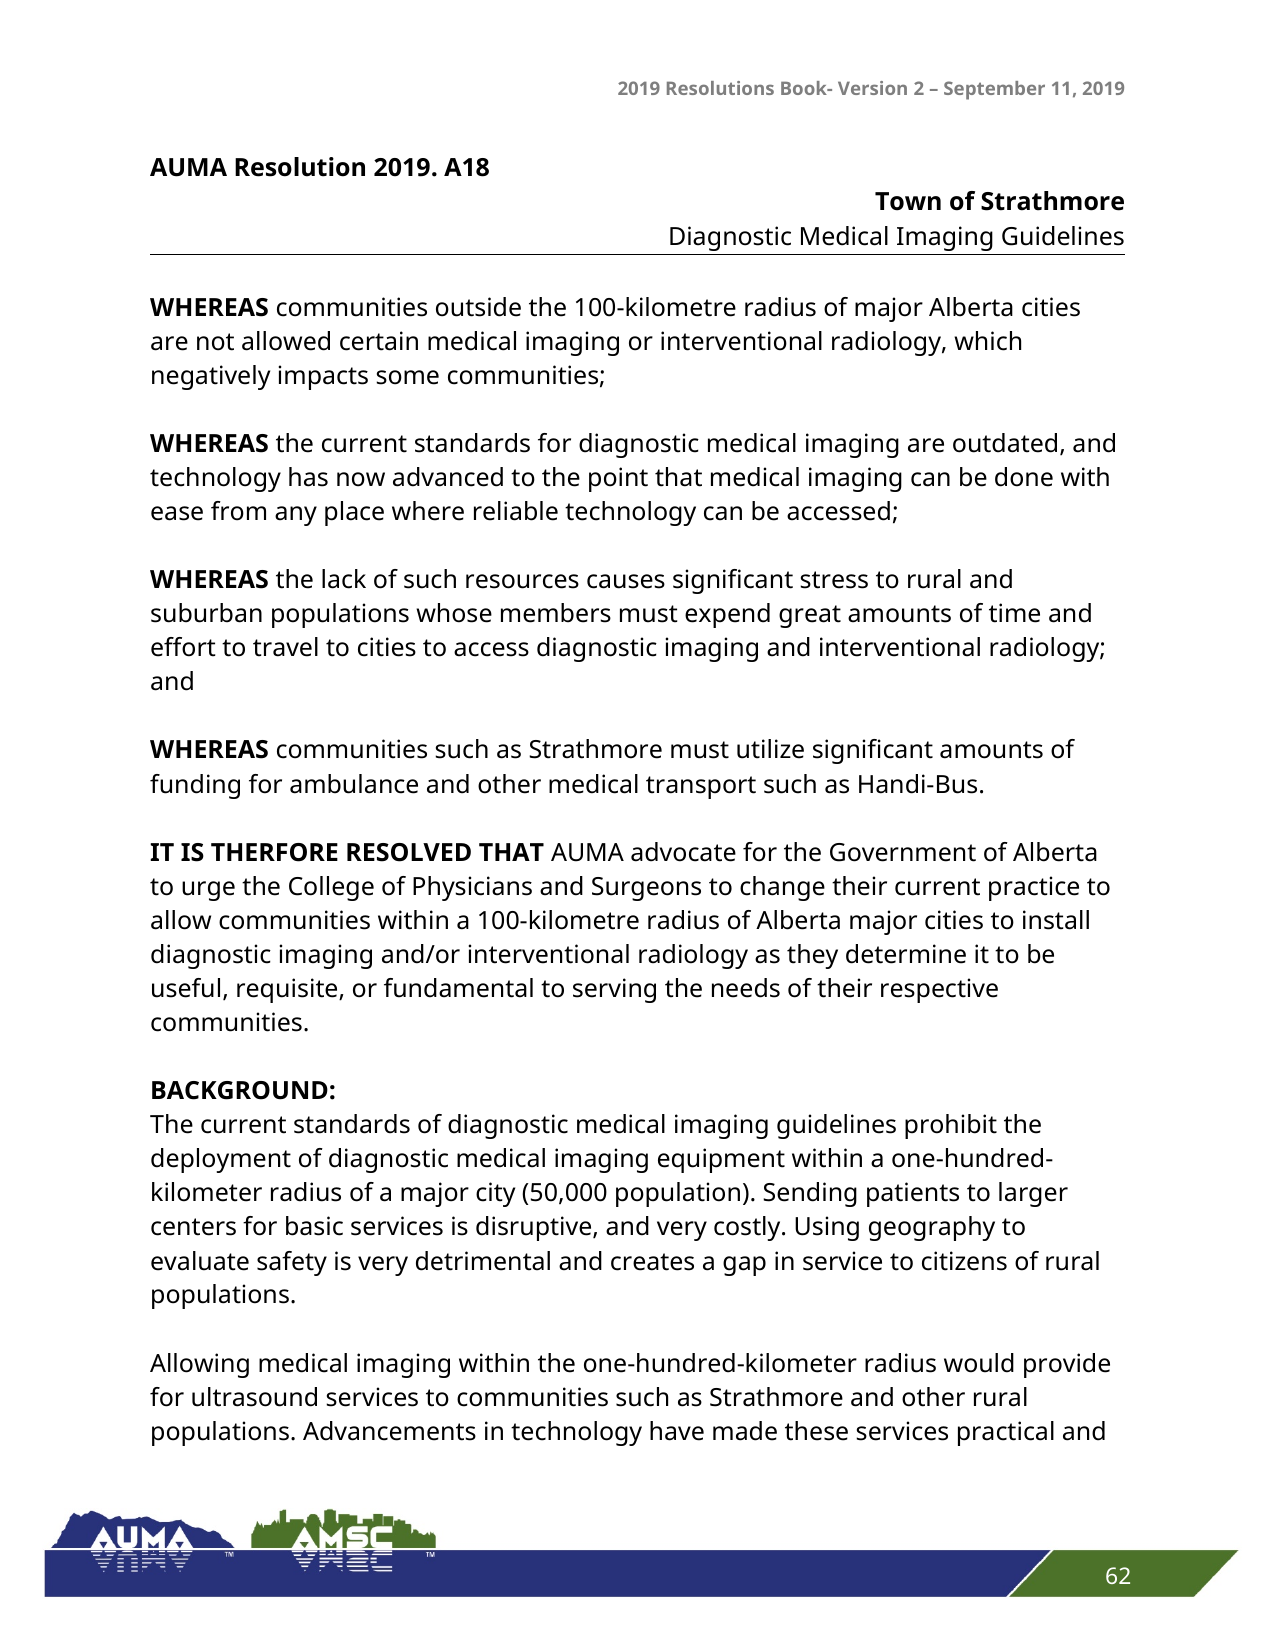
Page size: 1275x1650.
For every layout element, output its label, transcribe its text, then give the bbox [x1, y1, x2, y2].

text AUMA Resolution 2019. A18 [150, 150, 1125, 184]
text Town of Strathmore [150, 184, 1125, 218]
text The current standards of diagnostic medical imaging guidelines prohibit the deployment of diagnostic medical imaging equipment within a one-hundred-kilometer radius of a major city (50,000 population). Sending patients to larger centers for basic services is disruptive, and very costly. Using geography to evaluate safety is very detrimental and creates a gap in service to citizens of rural populations. [150, 1107, 1125, 1311]
text IT IS THERFORE RESOLVED THAT AUMA advocate for the Government of Alberta to urge the College of Physicians and Surgeons to change their current practice to allow communities within a 100-kilometre radius of Alberta major cities to install diagnostic imaging and/or interventional radiology as they determine it to be useful, requisite, or fundamental to serving the needs of their respective communities. [150, 834, 1125, 1039]
text WHEREAS communities outside the 100-kilometre radius of major Alberta cities are not allowed certain medical imaging or interventional radiology, which negatively impacts some communities; [150, 289, 1125, 392]
text WHEREAS the lack of such resources causes significant stress to rural and suburban populations whose members must expend great amounts of time and effort to travel to cities to access diagnostic imaging and interventional radiology; and [150, 562, 1125, 698]
text Diagnostic Medical Imaging Guidelines [150, 218, 1125, 254]
picture [42, 1508, 1243, 1599]
text BACKGROUND: [150, 1073, 1125, 1107]
text WHEREAS communities such as Strathmore must utilize significant amounts of funding for ambulance and other medical transport such as Handi-Bus. [150, 732, 1125, 800]
text WHEREAS the current standards for diagnostic medical imaging are outdated, and technology has now advanced to the point that medical imaging can be done with ease from any place where reliable technology can be accessed; [150, 426, 1125, 528]
